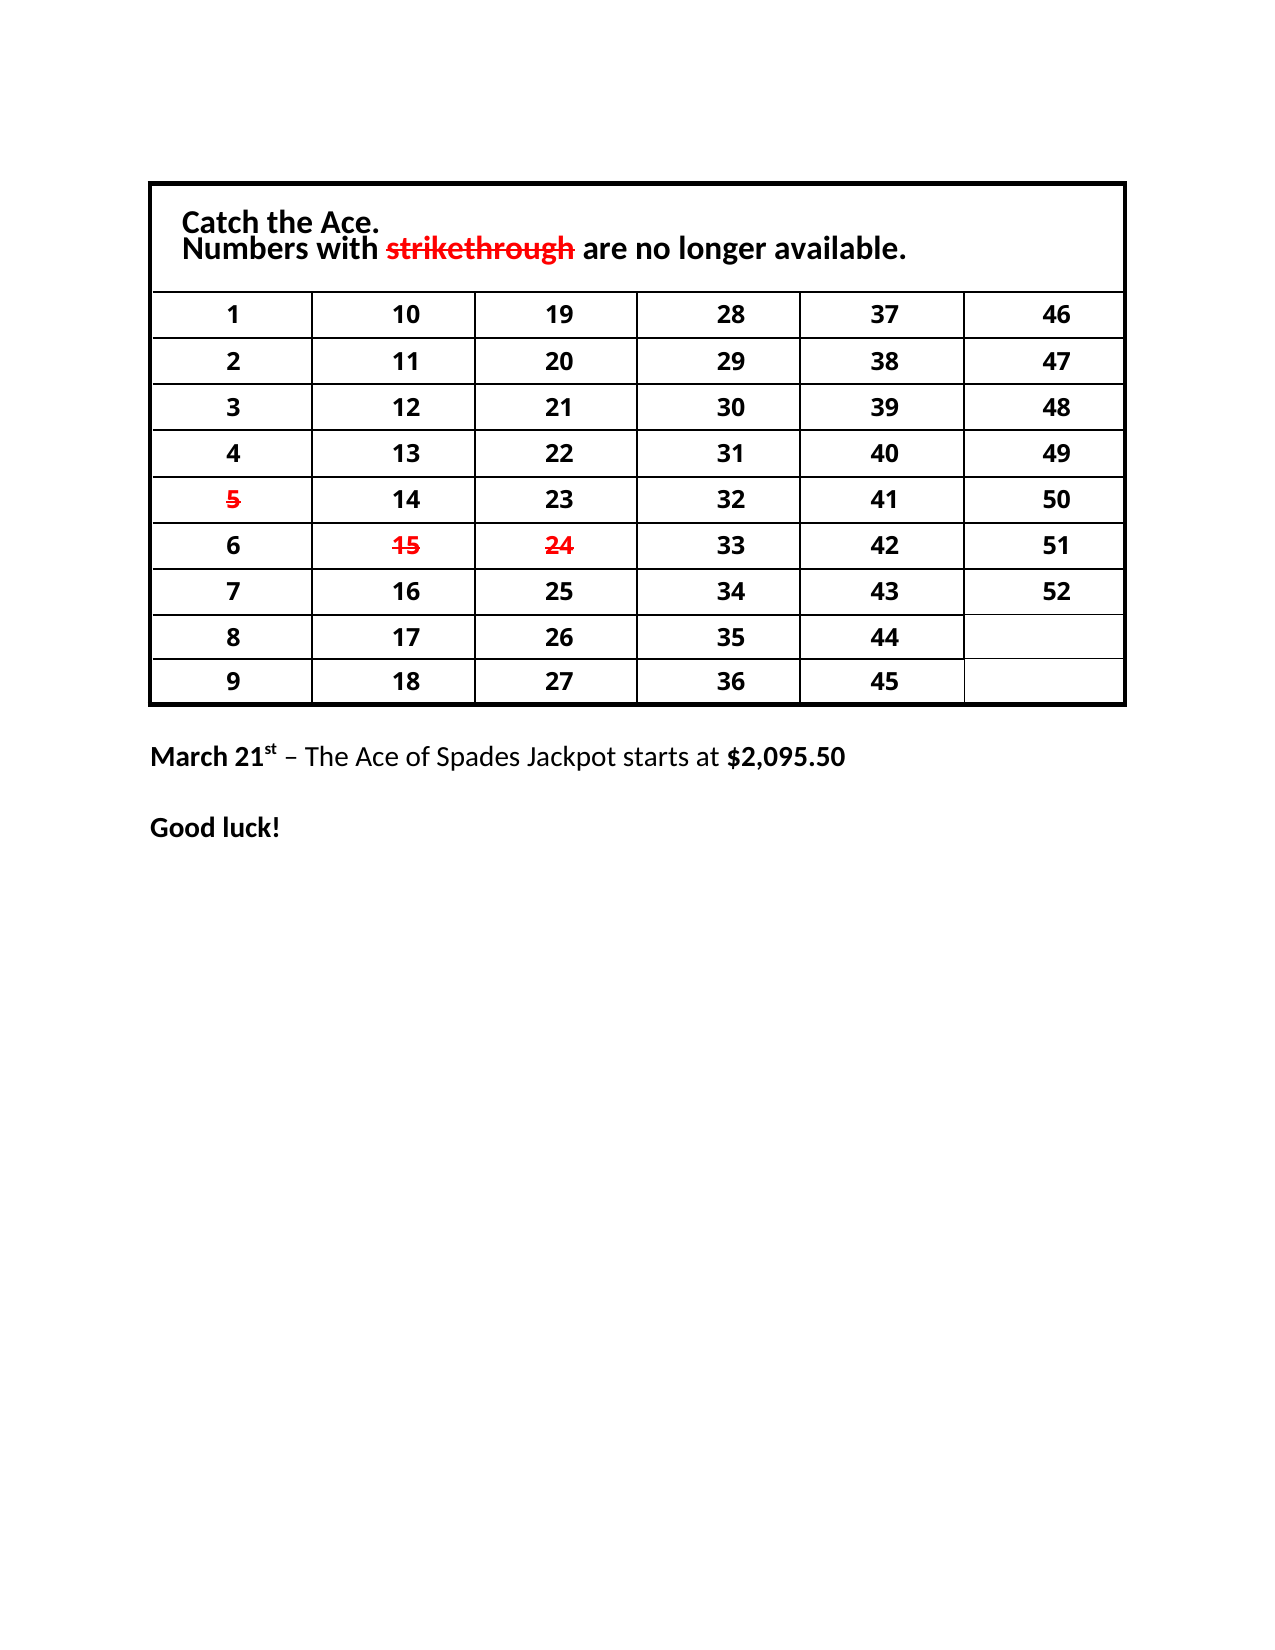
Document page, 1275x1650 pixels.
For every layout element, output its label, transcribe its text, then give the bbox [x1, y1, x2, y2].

table_cell 28 [638, 293, 799, 337]
table_cell 32 [638, 478, 799, 522]
table_cell 10 [313, 293, 474, 337]
table_header Catch the Ace. Numbers with strikethrough are no longer available. [152, 186, 1123, 291]
table_cell 3 [152, 384, 311, 429]
table_cell 5 [152, 477, 311, 522]
table_cell 31 [638, 431, 799, 476]
table_cell 7 [152, 569, 311, 613]
text March 21st – The Ace of Spades Jackpot starts at $2,095.50 [150, 738, 1125, 773]
table_cell 29 [638, 339, 799, 383]
table_cell 11 [313, 339, 474, 383]
table_cell 27 [476, 660, 636, 702]
table_cell 16 [313, 570, 474, 613]
table_cell 41 [801, 478, 963, 522]
table_cell 22 [476, 431, 636, 476]
table_cell 44 [801, 616, 963, 658]
table_cell 50 [965, 478, 1123, 522]
table_cell 21 [476, 385, 636, 429]
table_cell 43 [801, 570, 963, 613]
table_cell 24 [476, 524, 636, 568]
table_cell 51 [965, 524, 1123, 568]
table_cell 13 [313, 431, 474, 476]
table_cell 26 [476, 616, 636, 658]
table_cell 23 [476, 478, 636, 522]
table_cell 47 [965, 339, 1123, 383]
table_cell 37 [801, 293, 963, 337]
table_cell 6 [152, 523, 311, 568]
table_cell 46 [965, 293, 1123, 337]
table_cell [965, 615, 1123, 658]
text Good luck! [150, 809, 1125, 845]
table_cell [965, 659, 1123, 702]
table_cell 35 [638, 616, 799, 658]
table_cell 25 [476, 570, 636, 613]
table_cell 45 [801, 660, 964, 702]
table_cell 19 [476, 293, 636, 337]
table_cell 36 [638, 660, 799, 702]
table_cell 8 [152, 615, 311, 658]
table_cell 2 [152, 338, 311, 383]
table_cell 1 [152, 292, 311, 337]
table_cell 39 [801, 385, 963, 429]
table_cell 15 [313, 524, 474, 568]
table_cell 20 [476, 339, 636, 383]
table_cell 12 [313, 385, 474, 429]
table_cell 42 [801, 524, 963, 568]
table_cell 48 [965, 385, 1123, 429]
table_cell 34 [638, 570, 799, 613]
table_cell 52 [965, 570, 1123, 613]
table_cell 49 [965, 431, 1123, 476]
table_cell 4 [152, 430, 311, 476]
table_cell 17 [313, 616, 474, 658]
table_cell 40 [801, 431, 963, 476]
table_cell 30 [638, 385, 799, 429]
table_cell 18 [313, 660, 474, 702]
table_cell 14 [313, 478, 474, 522]
table_cell 38 [801, 339, 963, 383]
table_cell 33 [638, 524, 799, 568]
table_cell 9 [152, 659, 311, 702]
